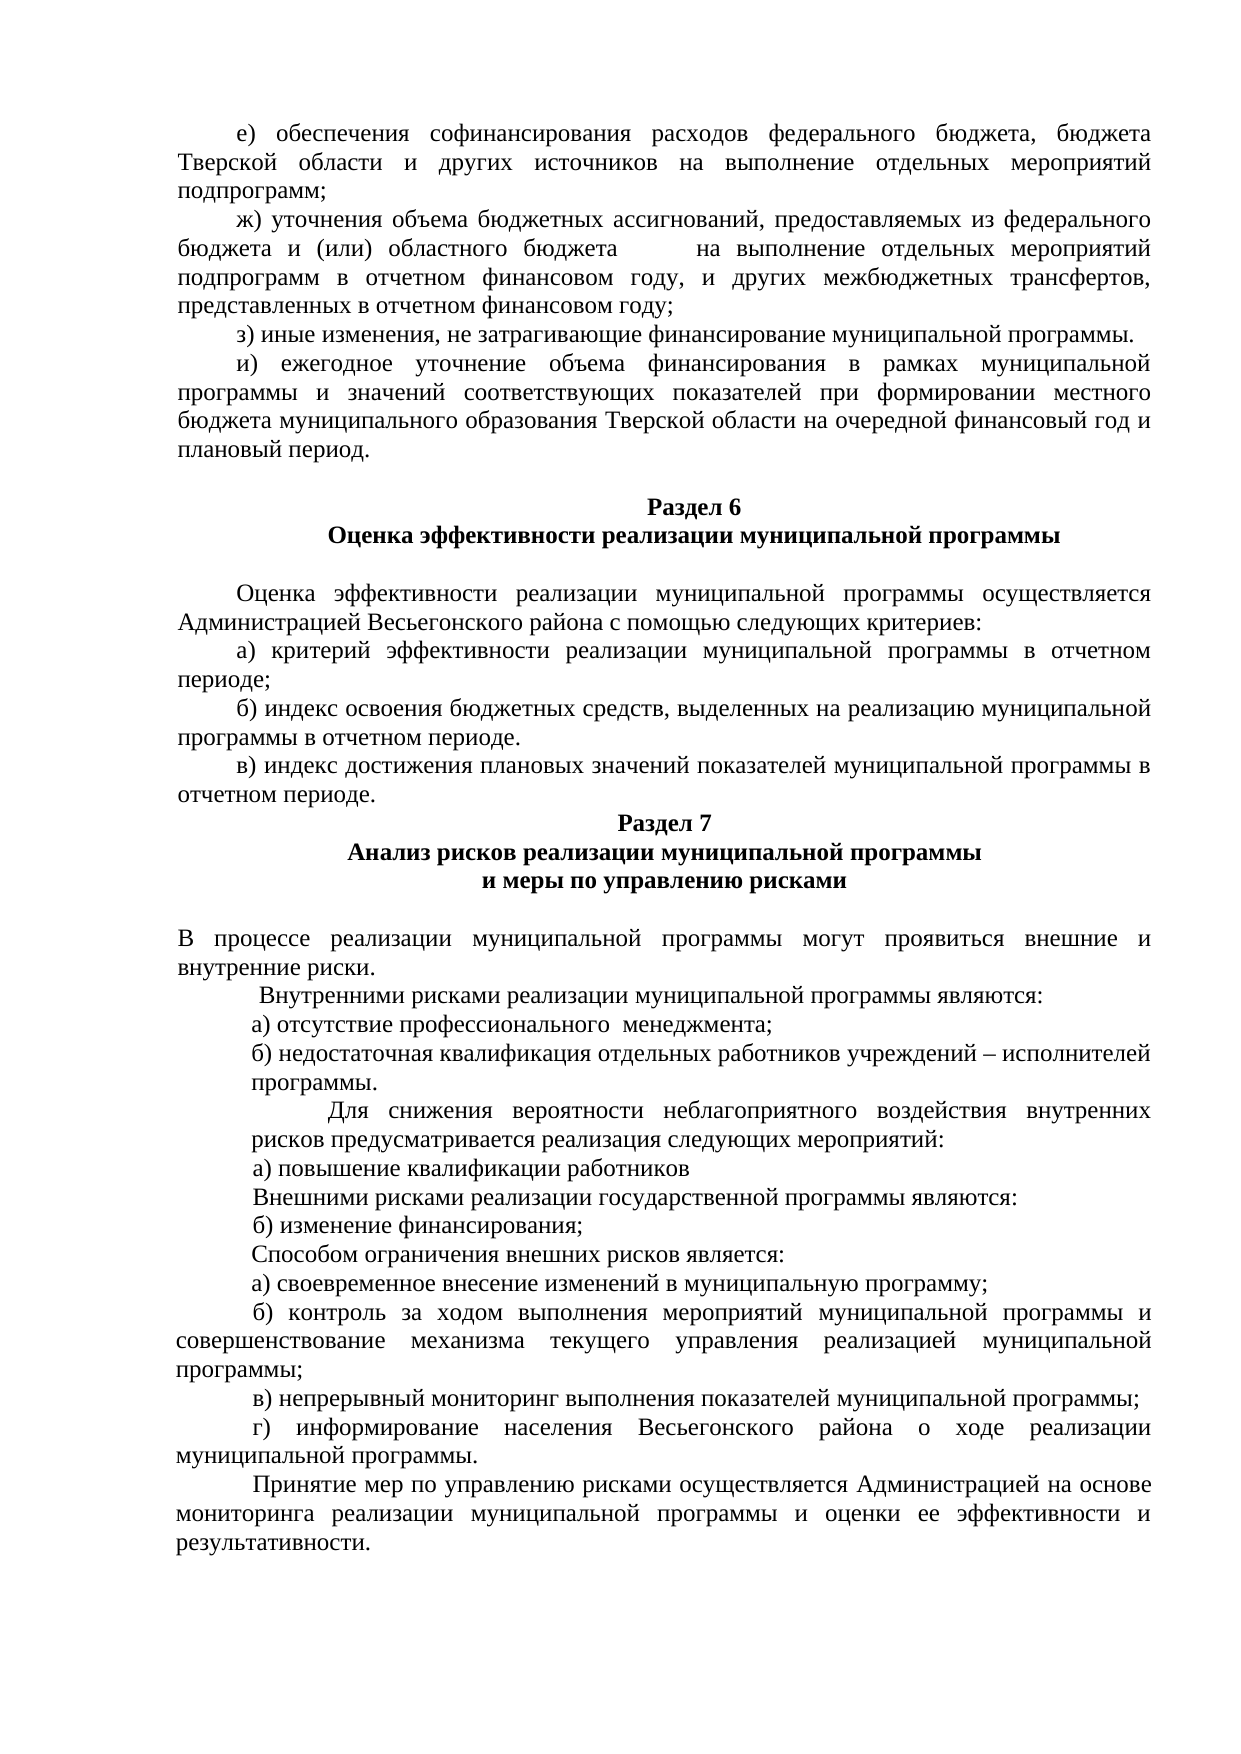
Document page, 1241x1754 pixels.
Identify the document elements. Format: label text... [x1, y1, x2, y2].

text а) своевременное внесение изменений в муниципальную программу; [177, 1268, 1152, 1297]
text Способом ограничения внешних рисков является: [177, 1239, 1152, 1268]
text и меры по управлению рисками [177, 866, 1152, 894]
title з) иные изменения, не затрагивающие финансирование муниципальной программы. [177, 319, 1152, 348]
title б) индекс освоения бюджетных средств, выделенных на реализацию муниципальной программы в отчетном периоде. [177, 693, 1152, 751]
text б) изменение финансирования; [176, 1211, 1152, 1239]
title Раздел 6 [177, 492, 1152, 521]
title и) ежегодное уточнение объема финансирования в рамках муниципальной программы и значений соответствующих показателей при формировании местного бюджета муниципального образования Тверской области на очередной финансовый год и плановый период. [177, 348, 1152, 463]
title ж) уточнения объема бюджетных ассигнований, предоставляемых из федерального бюджета и (или) областного бюджета на выполнение отдельных мероприятий подпрограмм в отчетном финансовом году, и других межбюджетных трансфертов, представленных в отчетном финансовом году; [177, 204, 1152, 319]
text г) информирование населения Весьегонского района о ходе реализации муниципальной программы. [176, 1412, 1152, 1469]
text В процессе реализации муниципальной программы могут проявиться внешние и внутренние риски. [177, 923, 1152, 981]
text Принятие мер по управлению рисками осуществляется Администрацией на основе мониторинга реализации муниципальной программы и оценки ее эффективности и результативности. [176, 1469, 1152, 1556]
text Анализ рисков реализации муниципальной программы [177, 837, 1152, 866]
text б) недостаточная квалификация отдельных работников учреждений – исполнителей программы. [251, 1038, 1152, 1096]
text Внутренними рисками реализации муниципальной программы являются: [176, 981, 1152, 1009]
text Раздел 7 [177, 808, 1152, 837]
text в) непрерывный мониторинг выполнения показателей муниципальной программы; [176, 1383, 1152, 1412]
title Оценка эффективности реализации муниципальной программы [177, 521, 1152, 549]
text Для снижения вероятности неблагоприятного воздействия внутренних рисков предусматривается реализация следующих мероприятий: [251, 1096, 1152, 1153]
text Внешними рисками реализации государственной программы являются: [176, 1182, 1152, 1211]
title а) критерий эффективности реализации муниципальной программы в отчетном периоде; [177, 636, 1152, 693]
text а) повышение квалификации работников [176, 1153, 1152, 1182]
title Оценка эффективности реализации муниципальной программы осуществляется Администрацией Весьегонского района с помощью следующих критериев: [177, 578, 1152, 636]
text е) обеспечения софинансирования расходов федерального бюджета, бюджета Тверской области и других источников на выполнение отдельных мероприятий подпрограмм; [177, 118, 1152, 204]
title в) индекс достижения плановых значений показателей муниципальной программы в отчетном периоде. [177, 751, 1152, 808]
text а) отсутствие профессионального менеджмента; [251, 1009, 1152, 1038]
text б) контроль за ходом выполнения мероприятий муниципальной программы и совершенствование механизма текущего управления реализацией муниципальной программы; [176, 1297, 1152, 1383]
